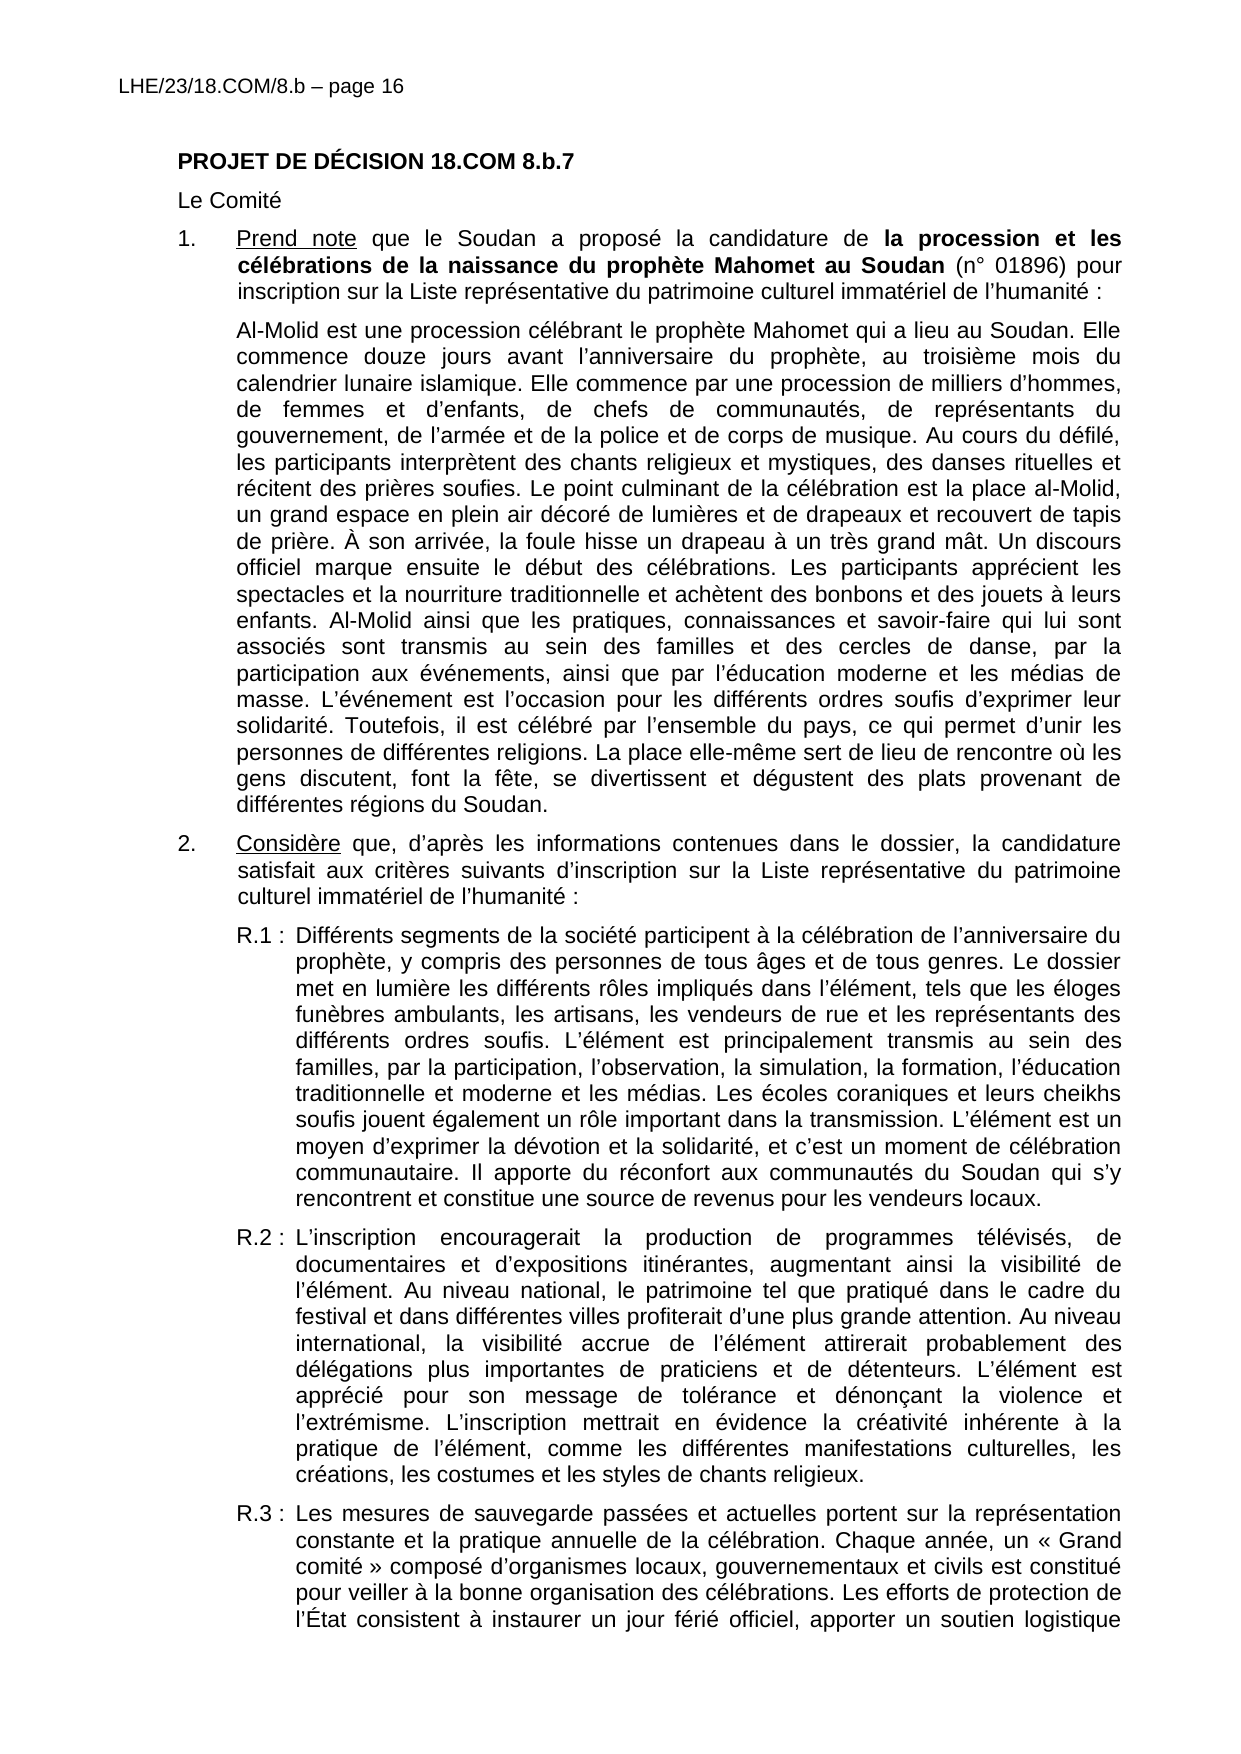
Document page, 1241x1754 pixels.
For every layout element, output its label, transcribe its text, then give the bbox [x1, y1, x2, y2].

text Le Comité [177, 187, 1122, 213]
list Considère que, d’après les informations contenues dans le dossier, la candidature satisfait aux critères suivants d’inscription sur la Liste représentative du patrimoine culturel immatériel de l’humanité : [177, 830, 1122, 909]
subtitle PROJET DE DÉCISION 18.COM 8.b.7 [177, 148, 1122, 174]
list R.2 : L’inscription encouragerait la production de programmes télévisés, de documentaires et d’expositions itinérantes, augmentant ainsi la visibilité de l’élément. Au niveau national, le patrimoine tel que pratiqué dans le cadre du festival et dans différentes villes profiterait d’une plus grande attention. Au niveau international, la visibilité accrue de l’élément attirerait probablement des délégations plus importantes de praticiens et de détenteurs. L’élément est apprécié pour son message de tolérance et dénonçant la violence et l’extrémisme. L’inscription mettrait en évidence la créativité inhérente à la pratique de l’élément, comme les différentes manifestations culturelles, les créations, les costumes et les styles de chants religieux. [236, 1224, 1122, 1488]
list Prend note que le Soudan a proposé la candidature de la procession et les célébrations de la naissance du prophète Mahomet au Soudan (n° 01896) pour inscription sur la Liste représentative du patrimoine culturel immatériel de l’humanité : [177, 225, 1122, 304]
list R.1 : Différents segments de la société participent à la célébration de l’anniversaire du prophète, y compris des personnes de tous âges et de tous genres. Le dossier met en lumière les différents rôles impliqués dans l’élément, tels que les éloges funèbres ambulants, les artisans, les vendeurs de rue et les représentants des différents ordres soufis. L’élément est principalement transmis au sein des familles, par la participation, l’observation, la simulation, la formation, l’éducation traditionnelle et moderne et les médias. Les écoles coraniques et leurs cheikhs soufis jouent également un rôle important dans la transmission. L’élément est un moyen d’exprimer la dévotion et la solidarité, et c’est un moment de célébration communautaire. Il apporte du réconfort aux communautés du Soudan qui s’y rencontrent et constitue une source de revenus pour les vendeurs locaux. [236, 922, 1122, 1212]
text Al-Molid est une procession célébrant le prophète Mahomet qui a lieu au Soudan. Elle commence douze jours avant l’anniversaire du prophète, au troisième mois du calendrier lunaire islamique. Elle commence par une procession de milliers d’hommes, de femmes et d’enfants, de chefs de communautés, de représentants du gouvernement, de l’armée et de la police et de corps de musique. Au cours du défilé, les participants interprètent des chants religieux et mystiques, des danses rituelles et récitent des prières soufies. Le point culminant de la célébration est la place al-Molid, un grand espace en plein air décoré de lumières et de drapeaux et recouvert de tapis de prière. À son arrivée, la foule hisse un drapeau à un très grand mât. Un discours officiel marque ensuite le début des célébrations. Les participants apprécient les spectacles et la nourriture traditionnelle et achètent des bonbons et des jouets à leurs enfants. Al-Molid ainsi que les pratiques, connaissances et savoir-faire qui lui sont associés sont transmis au sein des familles et des cercles de danse, par la participation aux événements, ainsi que par l’éducation moderne et les médias de masse. L’événement est l’occasion pour les différents ordres soufis d’exprimer leur solidarité. Toutefois, il est célébré par l’ensemble du pays, ce qui permet d’unir les personnes de différentes religions. La place elle-même sert de lieu de rencontre où les gens discutent, font la fête, se divertissent et dégustent des plats provenant de différentes régions du Soudan. [236, 317, 1122, 818]
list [236, 1500, 1122, 1632]
